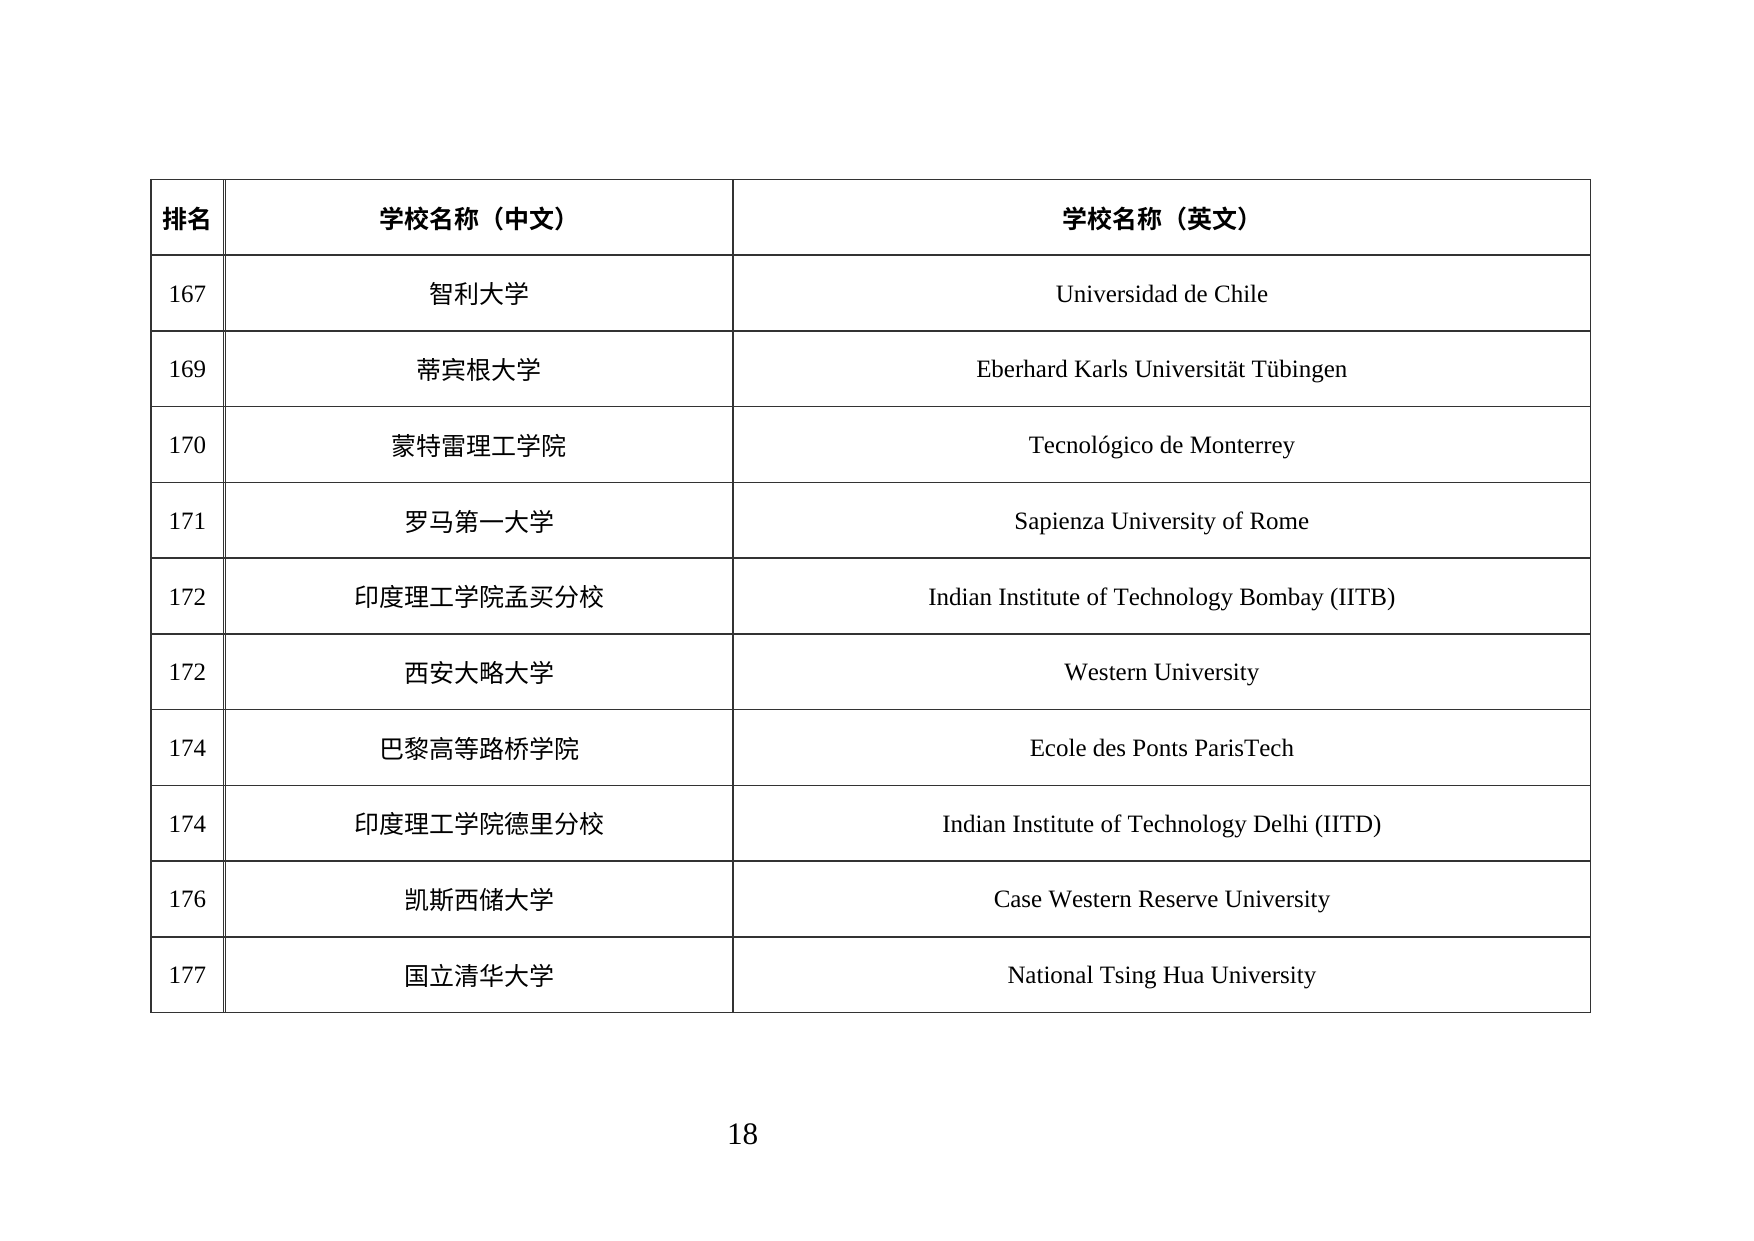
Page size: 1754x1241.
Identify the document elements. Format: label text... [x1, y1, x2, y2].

table_cell 蒙特雷理工学院 [226, 407, 732, 482]
table_cell 西安大略大学 [226, 635, 732, 709]
table_cell 171 [152, 483, 223, 557]
table_cell 巴黎高等路桥学院 [226, 710, 732, 784]
table_cell Eberhard Karls Universität Tübingen [734, 332, 1590, 406]
table_cell 174 [152, 710, 223, 784]
table_cell 国立清华大学 [226, 938, 732, 1012]
table_cell Indian Institute of Technology Bombay (IITB) [734, 559, 1590, 633]
table_cell 智利大学 [226, 256, 732, 330]
table_cell Ecole des Ponts ParisTech [734, 710, 1590, 784]
table_cell 印度理工学院德里分校 [226, 786, 732, 860]
table_cell 172 [152, 635, 223, 709]
table_cell 印度理工学院孟买分校 [226, 559, 732, 633]
table_cell 177 [152, 938, 223, 1012]
table_header 学校名称（英文） [734, 180, 1590, 254]
table_cell Western University [734, 635, 1590, 709]
table_cell 蒂宾根大学 [226, 332, 732, 406]
table_cell Tecnológico de Monterrey [734, 407, 1590, 482]
table_cell 167 [152, 256, 223, 330]
table_cell 172 [152, 559, 223, 633]
table_cell Indian Institute of Technology Delhi (IITD) [734, 786, 1590, 860]
table_cell National Tsing Hua University [734, 938, 1590, 1012]
table_cell Case Western Reserve University [734, 862, 1590, 936]
table_cell Sapienza University of Rome [734, 483, 1590, 557]
table_header 学校名称（中文） [226, 180, 732, 254]
table_cell 176 [152, 862, 223, 936]
table_cell Universidad de Chile [734, 256, 1590, 330]
table_cell 凯斯西储大学 [226, 862, 732, 936]
table_header 排名 [152, 180, 223, 254]
table_cell 169 [152, 332, 223, 406]
table_cell 174 [152, 786, 223, 860]
table_cell 170 [152, 407, 223, 482]
table_cell 罗马第一大学 [226, 483, 732, 557]
